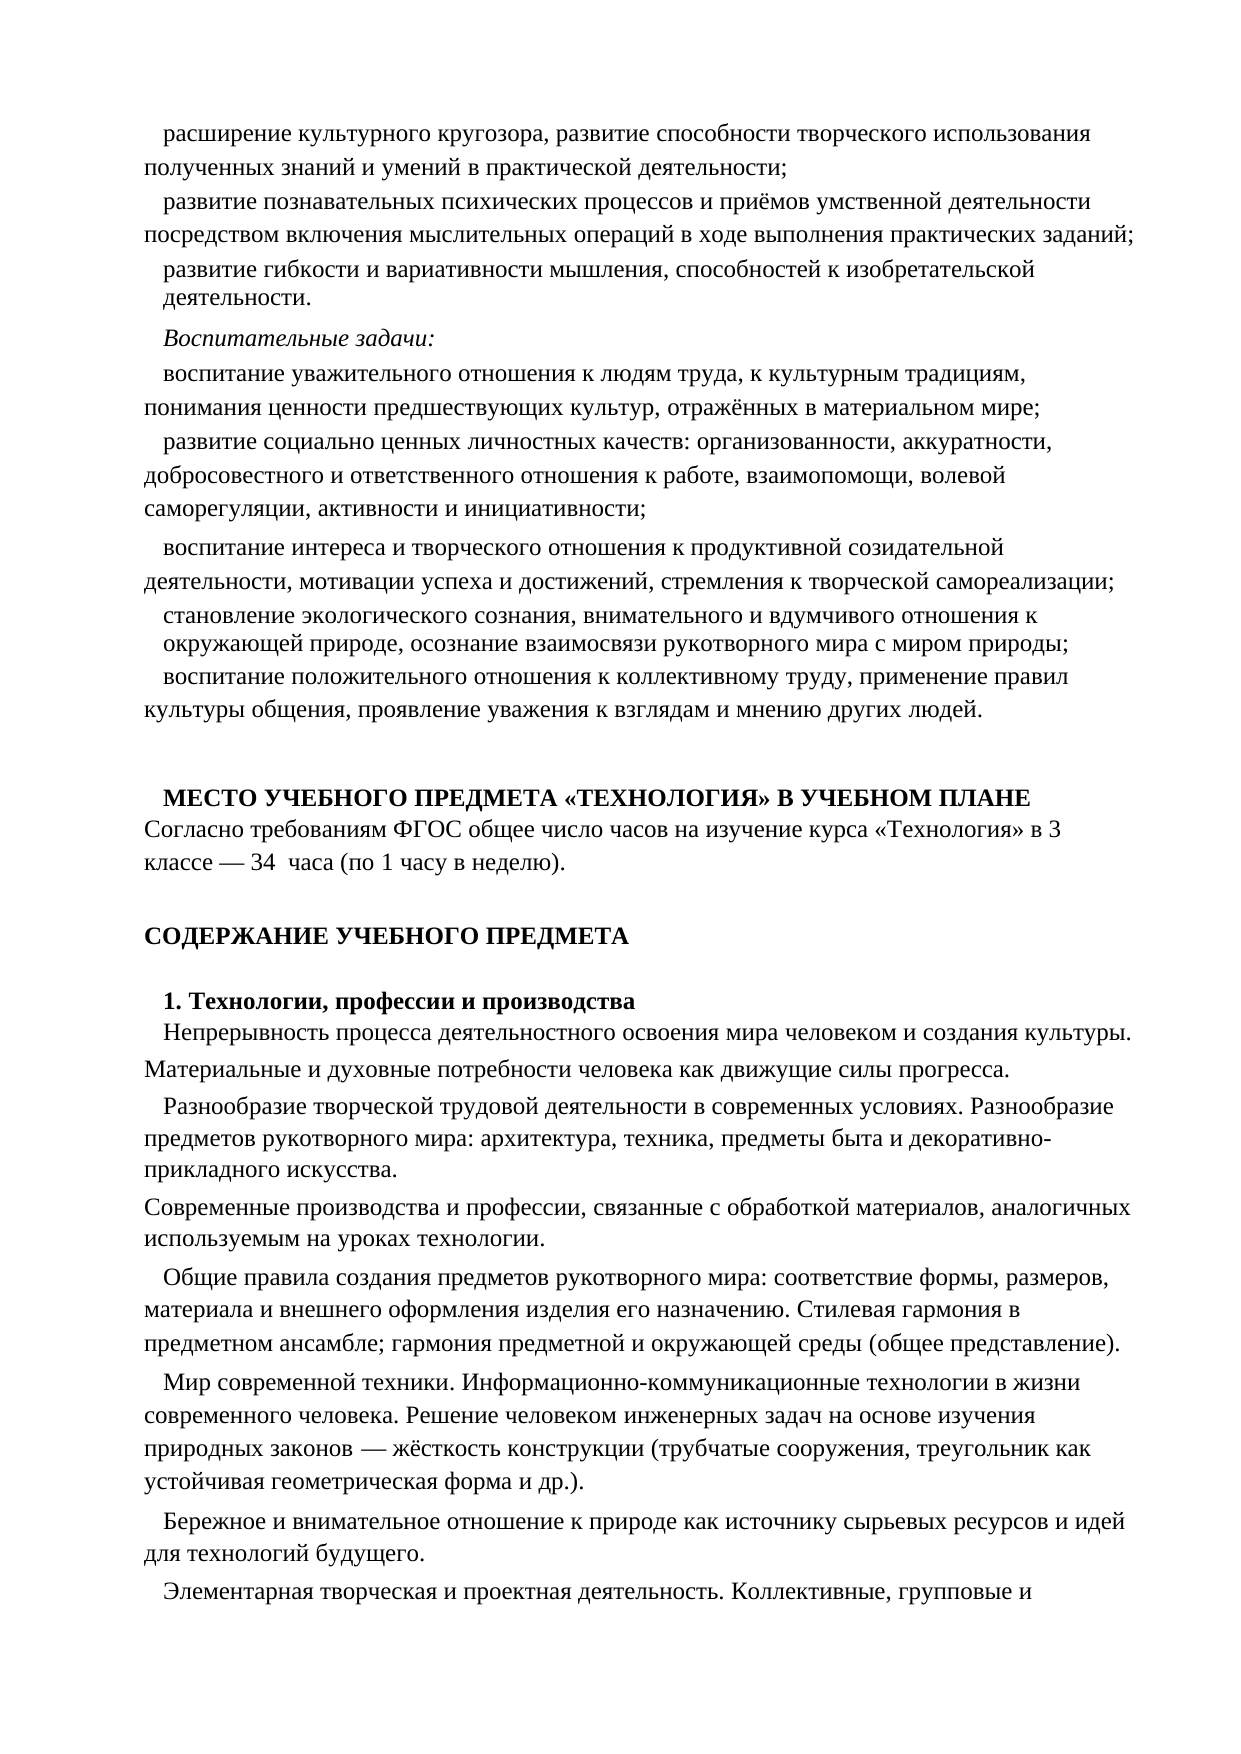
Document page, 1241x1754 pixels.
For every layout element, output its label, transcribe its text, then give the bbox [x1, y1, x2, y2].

text СОДЕРЖАНИЕ УЧЕБНОГО ПРЕДМЕТА [144, 921, 1152, 949]
text воспитание уважительного отношения к людям труда, к культурным традициям, понимания ценности предшествующих культур, отражённых в материальном мире; [144, 358, 1050, 421]
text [144, 1576, 1152, 1604]
text Бережное и внимательное отношение к природе как источнику сырьевых ресурсов и идей для технологий будущего. [144, 1506, 1152, 1567]
text воспитание интереса и творческого отношения к продуктивной созидательной деятельности, мотивации успеха и достижений, стремления к творческой самореализации; [144, 532, 1152, 595]
list Технологии, профессии и производства [163, 986, 1152, 1014]
text развитие познавательных психических процессов и приёмов умственной деятельности посредством включения мыслительных операций в ходе выполнения практических заданий; [144, 186, 1152, 248]
text Современные производства и профессии, связанные с обработкой материалов, аналогичных используемым на уроках технологии. [144, 1192, 1152, 1252]
text развитие гибкости и вариативности мышления, способностей к изобретательской деятельности. [163, 254, 1152, 311]
text расширение культурного кругозора, развитие способности творческого использования полученных знаний и умений в практической деятельности; [144, 118, 1152, 180]
text Воспитательные задачи: [163, 323, 1152, 352]
text воспитание положительного отношения к коллективному труду, применение правил культуры общения, проявление уважения к взглядам и мнению других людей. [144, 661, 1152, 722]
text Общие правила создания предметов рукотворного мира: соответствие формы, размеров, материала и внешнего оформления изделия его назначению. Стилевая гармония в предметном ансамбле; гармония предметной и окружающей среды (общее представление). [144, 1262, 1128, 1356]
text Разнообразие творческой трудовой деятельности в современных условиях. Разнообразие предметов рукотворного мира: архитектура, техника, предметы быта и декоративно-прикладного искусства. [144, 1091, 1132, 1183]
text Мир современной техники. Информационно-коммуникационные технологии в жизни современного человека. Решение человеком инженерных задач на основе изучения природных законов — жёсткость конструкции (трубчатые сооружения, треугольник как устойчивая геометрическая форма и др.). [144, 1367, 1134, 1495]
text Согласно требованиям ФГОС общее число часов на изучение курса «Технология» в 3 классе — 34 часа (по 1 часу в неделю). [144, 814, 1099, 875]
text развитие социально ценных личностных качеств: организованности, аккуратности, добросовестного и ответственного отношения к работе, взаимопомощи, волевой саморегуляции, активности и инициативности; [144, 426, 1138, 522]
text МЕСТО УЧЕБНОГО ПРЕДМЕТА «ТЕХНОЛОГИЯ» В УЧЕБНОМ ПЛАНЕ [163, 783, 1152, 812]
text Непрерывность процесса деятельностного освоения мира человеком и создания культуры. Материальные и духовные потребности человека как движущие силы прогресса. [144, 1017, 1152, 1083]
text становление экологического сознания, внимательного и вдумчивого отношения к окружающей природе, осознание взаимосвязи рукотворного мира с миром природы; [163, 601, 1152, 658]
